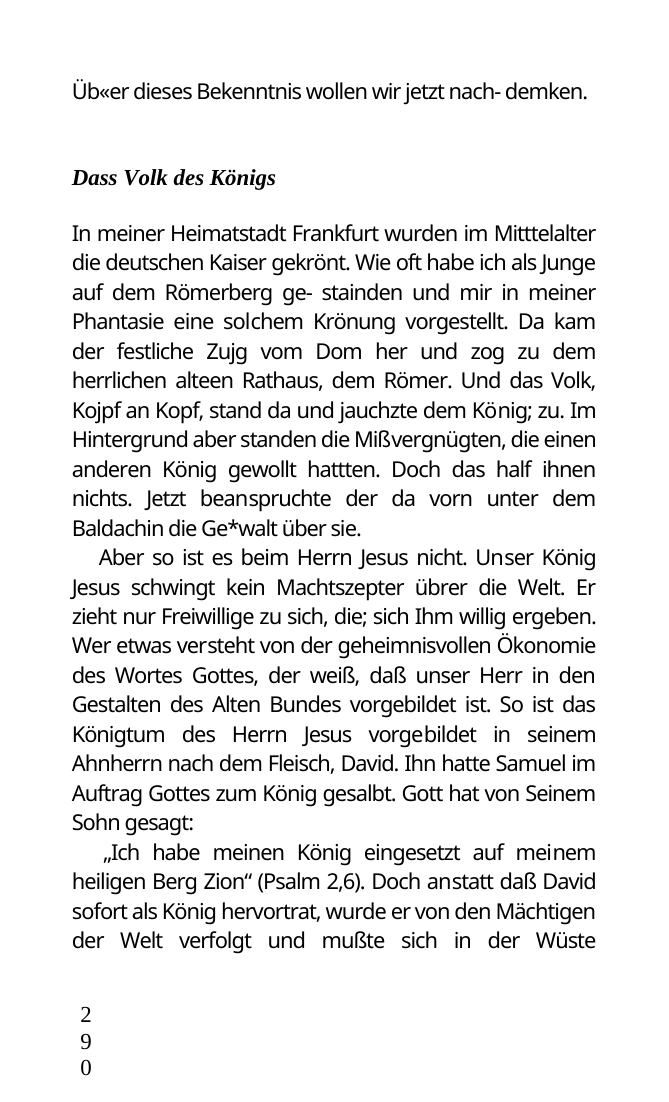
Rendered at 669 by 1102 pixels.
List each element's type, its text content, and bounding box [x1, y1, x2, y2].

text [72, 837, 597, 955]
text Dass Volk des Königs [72, 167, 597, 190]
text Üb«er dieses Bekenntnis wollen wir jetzt nach- demken. [72, 76, 597, 105]
text In meiner Heimatstadt Frankfurt wurden im Mitttelalter die deutschen Kaiser gekrönt. Wie oft habe ich als Junge auf dem Römerberg ge- stainden und mir in meiner Phantasie eine solchem Krönung vorgestellt. Da kam der festliche Zujg vom Dom her und zog zu dem herrlichen alteen Rathaus, dem Römer. Und das Volk, Kojpf an Kopf, stand da und jauchzte dem König; zu. Im Hintergrund aber standen die Mißvergnügten, die einen anderen König gewollt hattten. Doch das half ihnen nichts. Jetzt beanspruchte der da vorn unter dem Baldachin die Ge*walt über sie. [72, 218, 597, 542]
text Aber so ist es beim Herrn Jesus nicht. Unser König Jesus schwingt kein Machtszepter übrer die Welt. Er zieht nur Freiwillige zu sich, die; sich Ihm willig ergeben. Wer etwas versteht von der geheimnisvollen Ökonomie des Wortes Gottes, der weiß, daß unser Herr in den Gestalten des Alten Bundes vorgebildet ist. So ist das Königtum des Herrn Jesus vorgebildet in seinem Ahnherrn nach dem Fleisch, David. Ihn hatte Samuel im Auftrag Gottes zum König gesalbt. Gott hat von Seinem Sohn gesagt: [72, 542, 597, 837]
